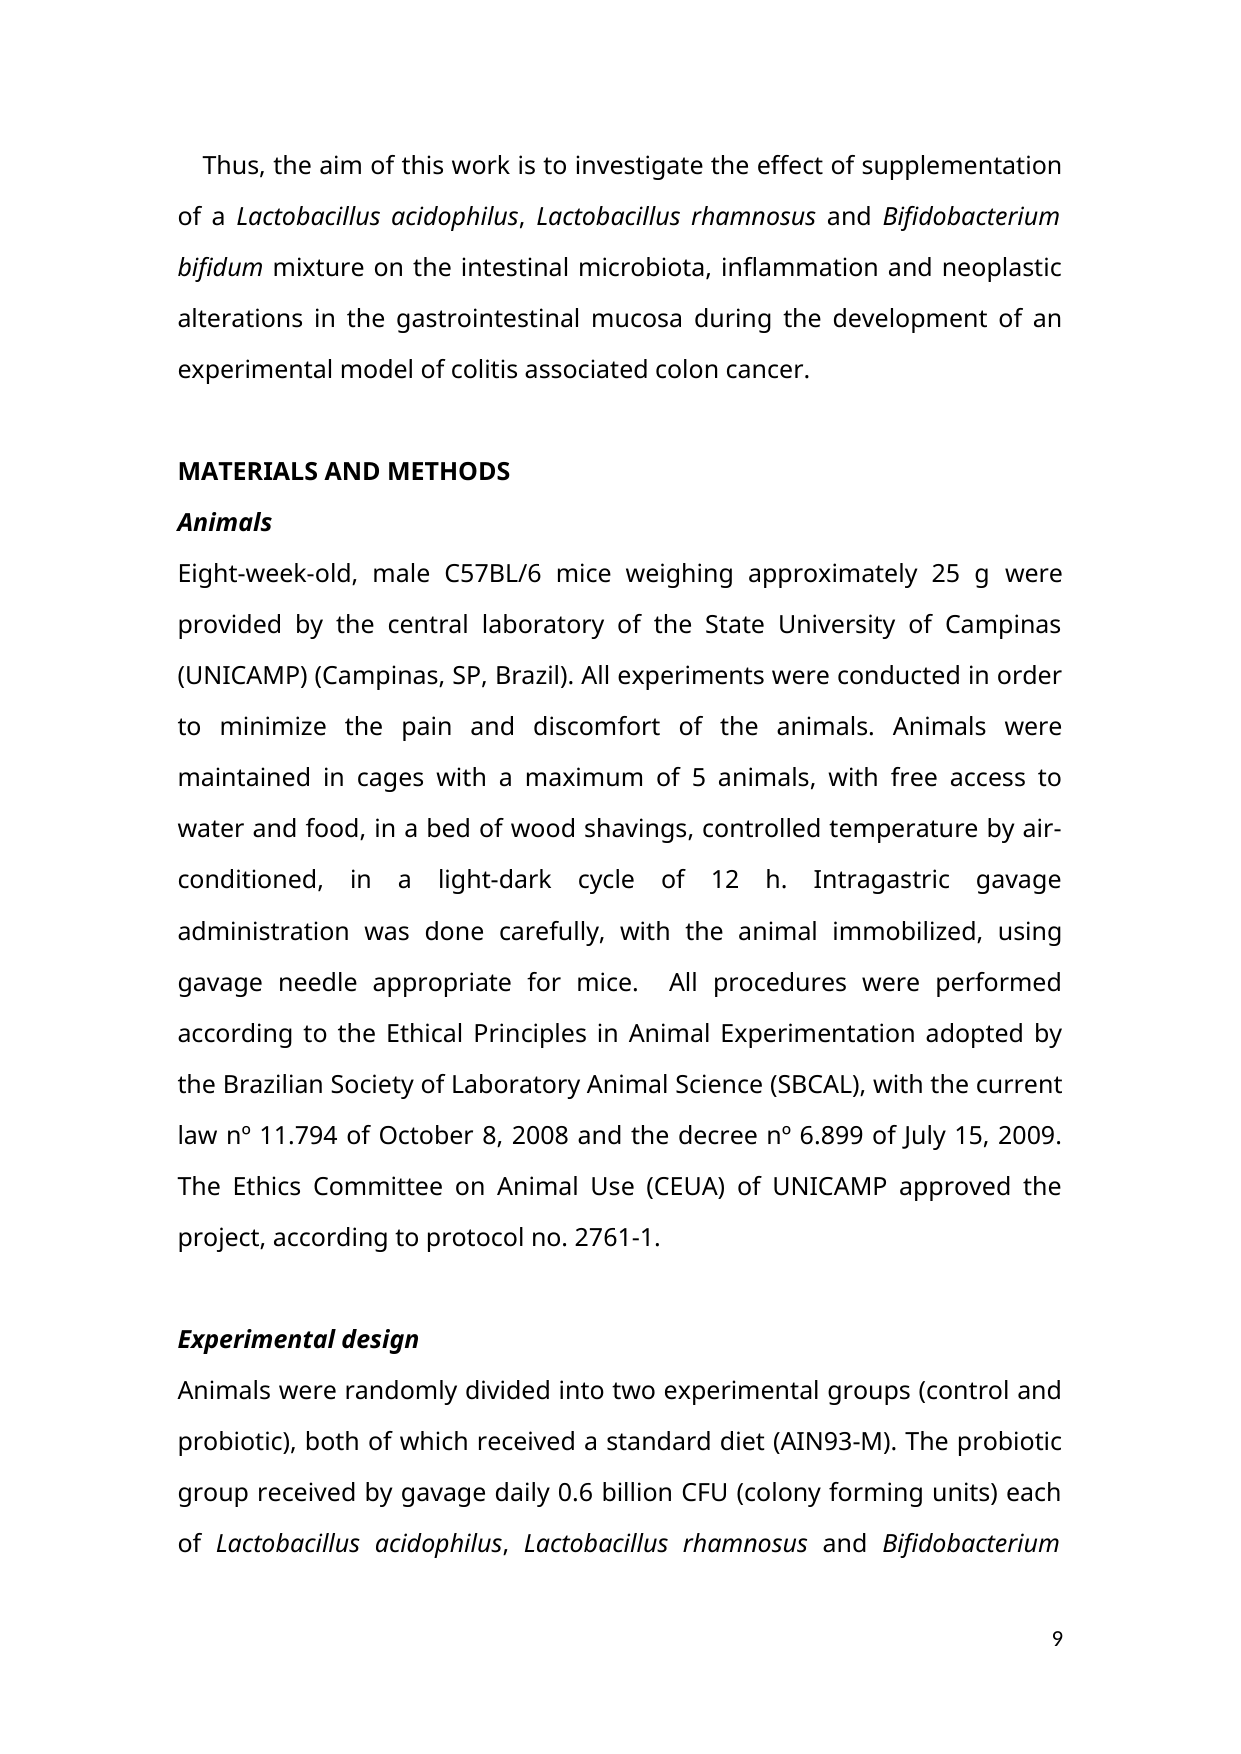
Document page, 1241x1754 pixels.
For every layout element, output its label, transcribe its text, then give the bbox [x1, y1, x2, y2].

text Materials and Methods [177, 454, 1063, 488]
text Animals [177, 505, 1063, 539]
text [177, 1373, 1063, 1560]
text Experimental design [177, 1322, 1063, 1356]
text Eight-week-old, male C57BL/6 mice weighing approximately 25 g were provided by the central laboratory of the State University of Campinas (UNICAMP) (Campinas, SP, Brazil). All experiments were conducted in order to minimize the pain and discomfort of the animals. Animals were maintained in cages with a maximum of 5 animals, with free access to water and food, in a bed of wood shavings, controlled temperature by air-conditioned, in a light-dark cycle of 12 h. Intragastric gavage administration was done carefully, with the animal immobilized, using gavage needle appropriate for mice. All procedures were performed according to the Ethical Principles in Animal Experimentation adopted by the Brazilian Society of Laboratory Animal Science (SBCAL), with the current law nº 11.794 of October 8, 2008 and the decree nº 6.899 of July 15, 2009. The Ethics Committee on Animal Use (CEUA) of UNICAMP approved the project, according to protocol no. 2761-1. [177, 556, 1063, 1253]
text Thus, the aim of this work is to investigate the effect of supplementation of a Lactobacillus acidophilus, Lactobacillus rhamnosus and Bifidobacterium bifidum mixture on the intestinal microbiota, inflammation and neoplastic alterations in the gastrointestinal mucosa during the development of an experimental model of colitis associated colon cancer. [177, 148, 1063, 386]
